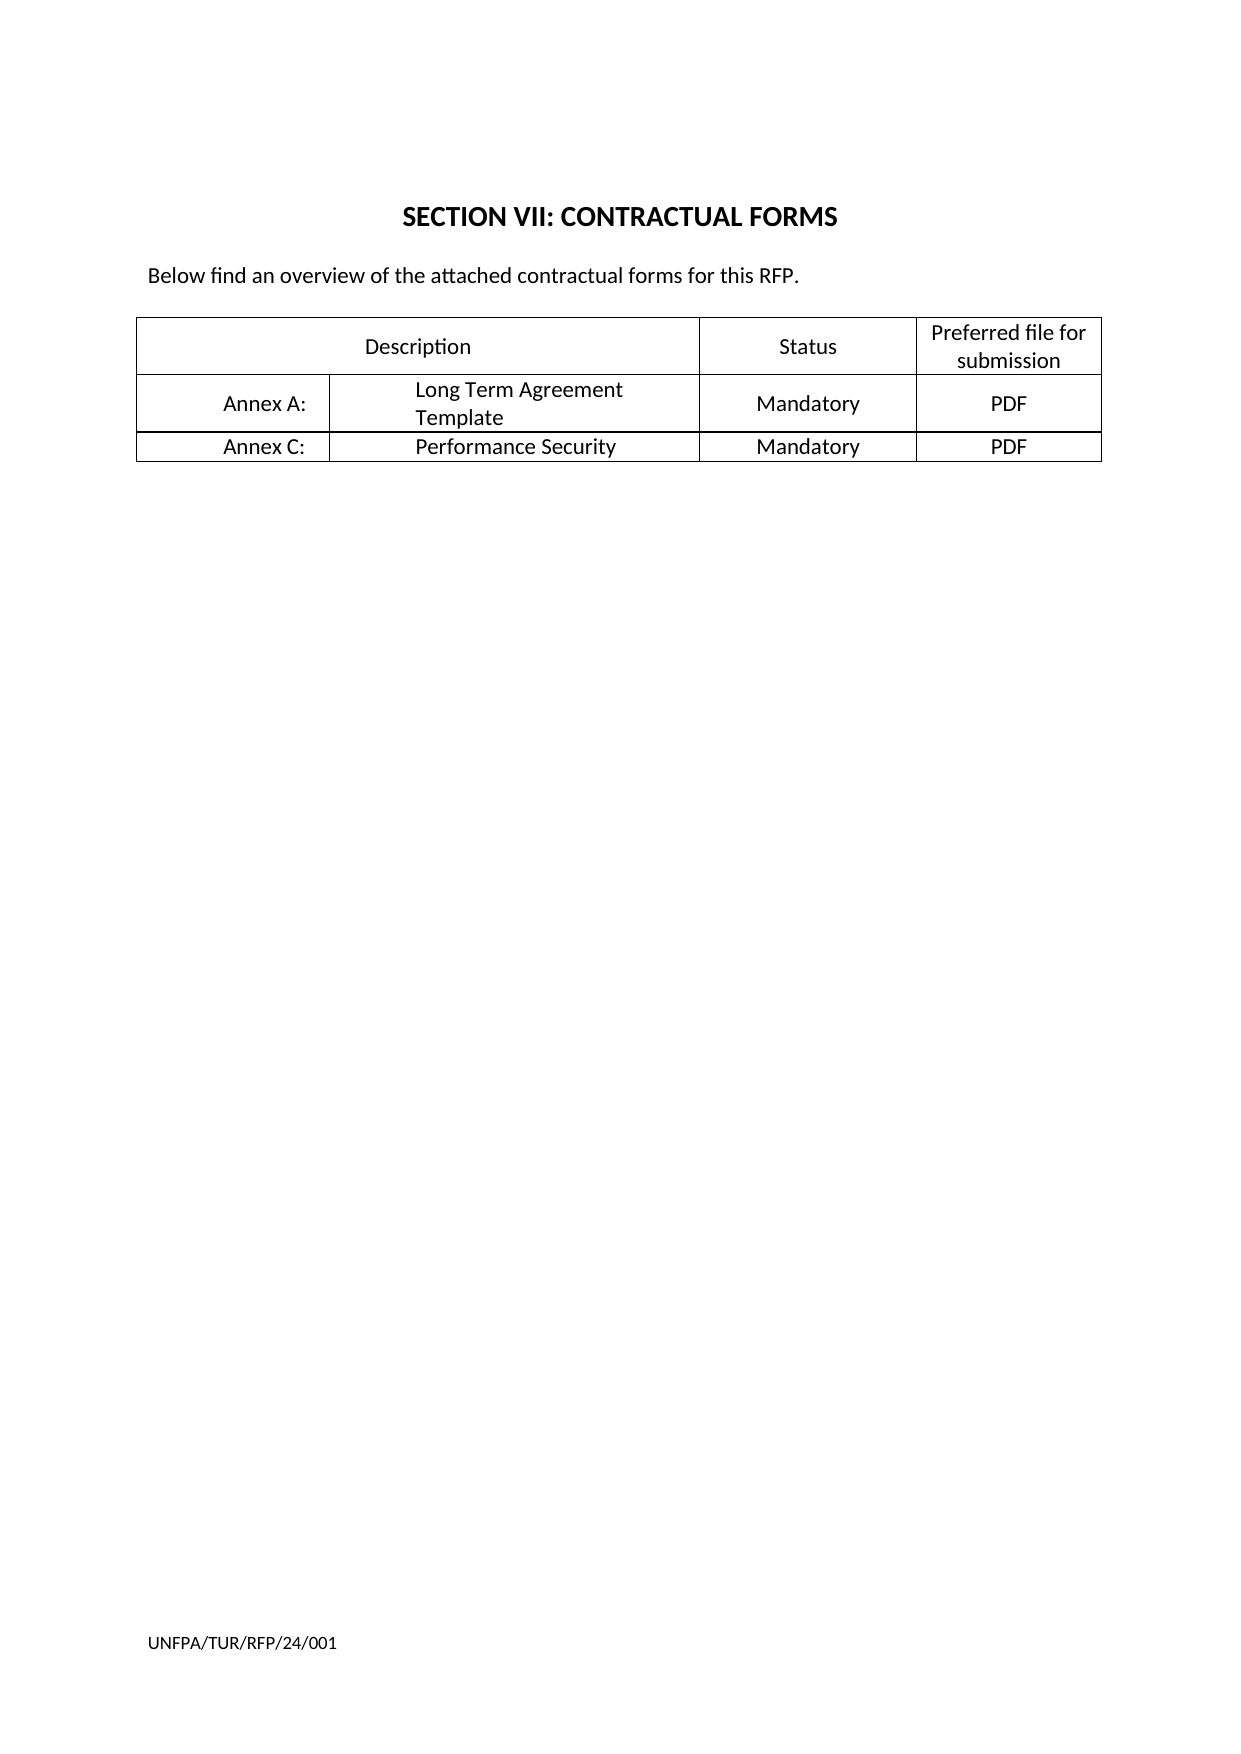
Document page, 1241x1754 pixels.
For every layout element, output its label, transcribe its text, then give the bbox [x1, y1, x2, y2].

subtitle SECTION VII: CONTRACTUAL FORMS [148, 198, 1093, 233]
table_cell Performance Security [330, 433, 699, 461]
table_header Preferred file for submission [917, 318, 1101, 374]
table_cell Annex C: [137, 433, 329, 461]
table_cell Mandatory [700, 433, 916, 461]
table_cell Long Term Agreement Template [330, 375, 699, 431]
table_header Status [700, 318, 916, 374]
text Below find an overview of the attached contractual forms for this RFP. [148, 261, 1093, 289]
table_header Description [137, 318, 699, 374]
table_cell PDF [917, 433, 1101, 461]
table_cell Mandatory [700, 375, 916, 431]
table_cell PDF [917, 375, 1101, 431]
table_cell Annex A: [137, 375, 329, 431]
